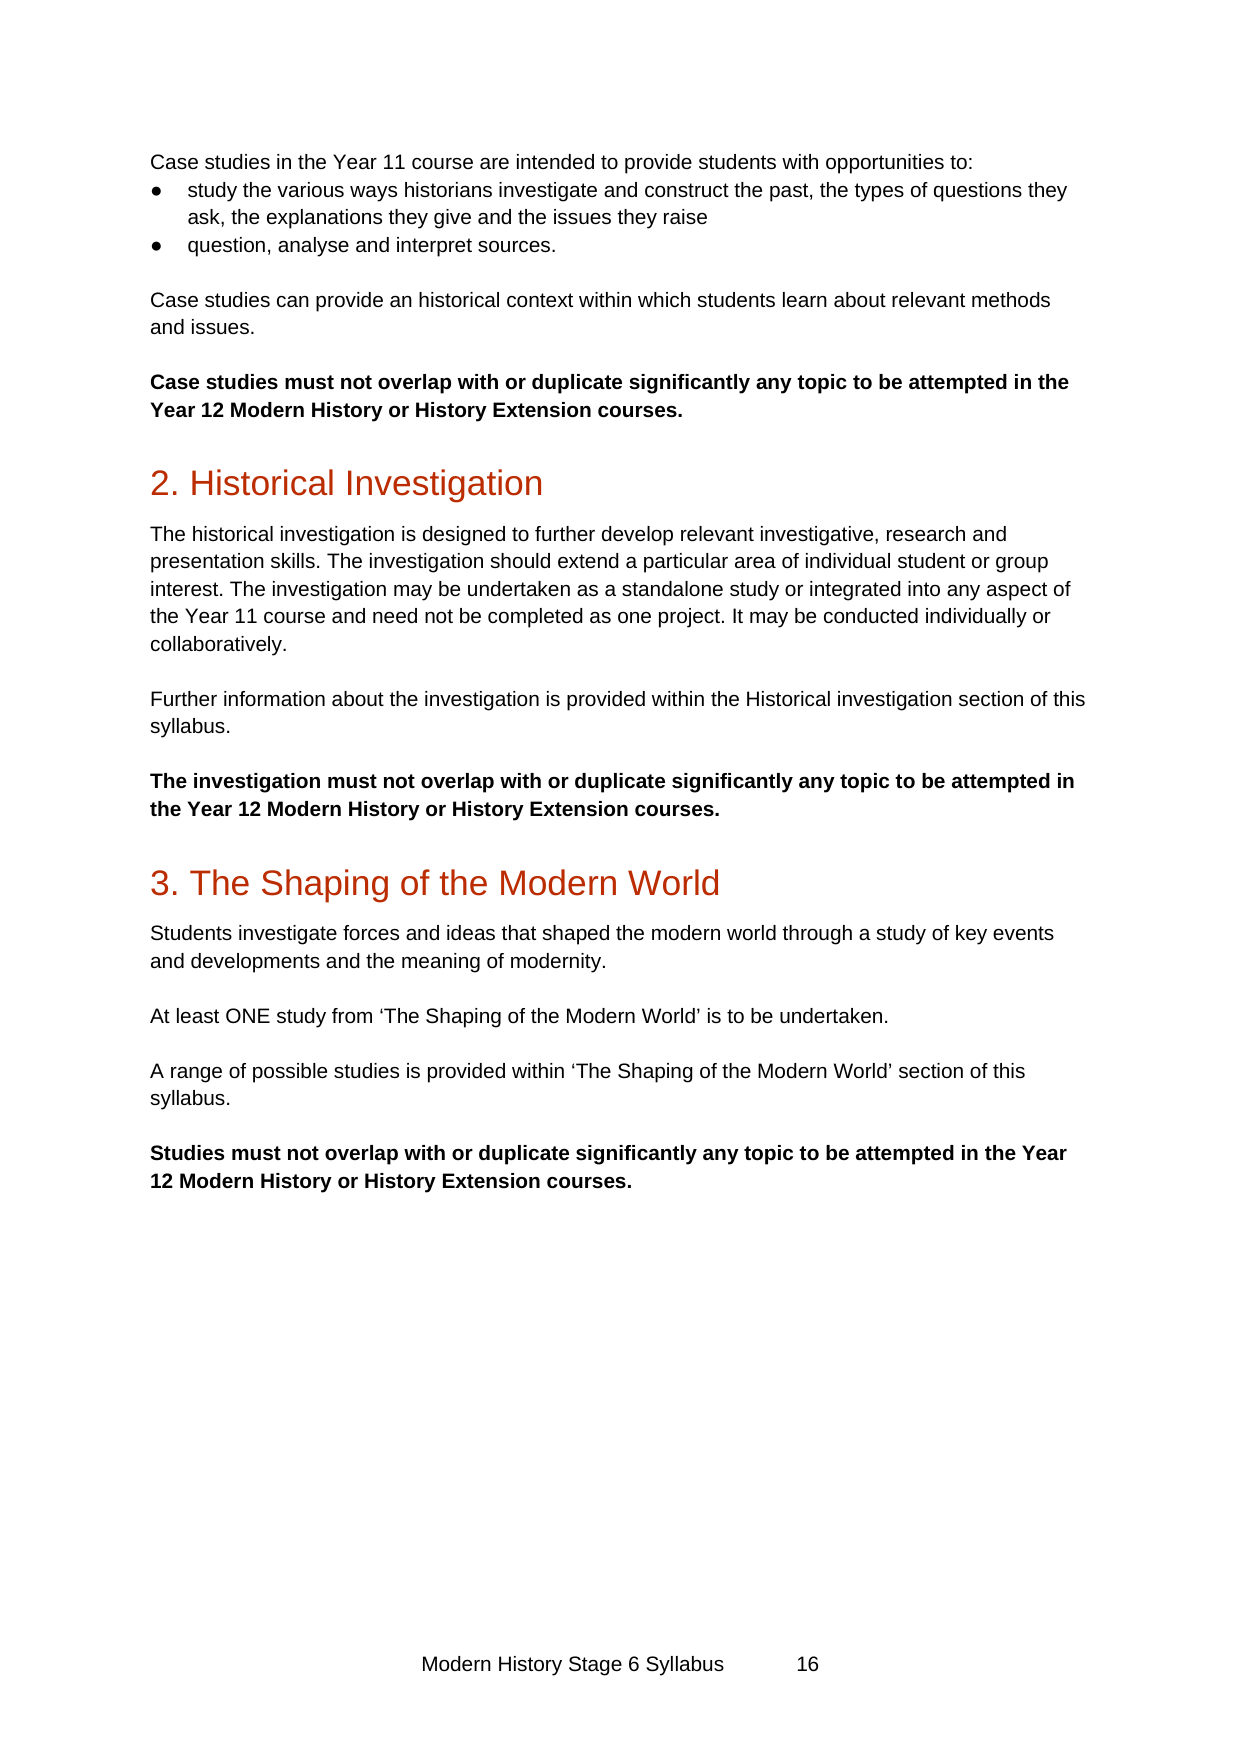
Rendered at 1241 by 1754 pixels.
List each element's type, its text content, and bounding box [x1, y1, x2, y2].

text At least ONE study from ‘The Shaping of the Modern World’ is to be undertaken. [150, 1003, 1090, 1027]
text Case studies must not overlap with or duplicate significantly any topic to be attempted in the Year 12 Modern History or History Extension courses. [150, 370, 1090, 421]
text Students investigate forces and ideas that shaped the modern world through a study of key events and developments and the meaning of modernity. [150, 921, 1090, 972]
text Further information about the investigation is provided within the Historical investigation section of this syllabus. [150, 687, 1090, 738]
list study the various ways historians investigate and construct the past, the types of questions they ask, the explanations they give and the issues they raise [150, 177, 1090, 229]
text The historical investigation is designed to further develop relevant investigative, research and presentation skills. The investigation should extend a particular area of individual student or group interest. The investigation may be undertaken as a standalone study or integrated into any aspect of the Year 11 course and need not be completed as one project. It may be conducted individually or collaboratively. [150, 522, 1090, 656]
subtitle 2. Historical Investigation [150, 462, 1090, 503]
text The investigation must not overlap with or duplicate significantly any topic to be attempted in the Year 12 Modern History or History Extension courses. [150, 769, 1090, 821]
text A range of possible studies is provided within ‘The Shaping of the Modern World’ section of this syllabus. [150, 1058, 1090, 1110]
subtitle 3. The Shaping of the Modern World [150, 862, 1090, 902]
text Case studies in the Year 11 course are intended to provide students with opportunities to: [150, 150, 1090, 174]
text Studies must not overlap with or duplicate significantly any topic to be attempted in the Year 12 Modern History or History Extension courses. [150, 1141, 1090, 1192]
list question, analyse and interpret sources. [150, 232, 1090, 256]
text Case studies can provide an historical context within which students learn about relevant methods and issues. [150, 287, 1090, 339]
